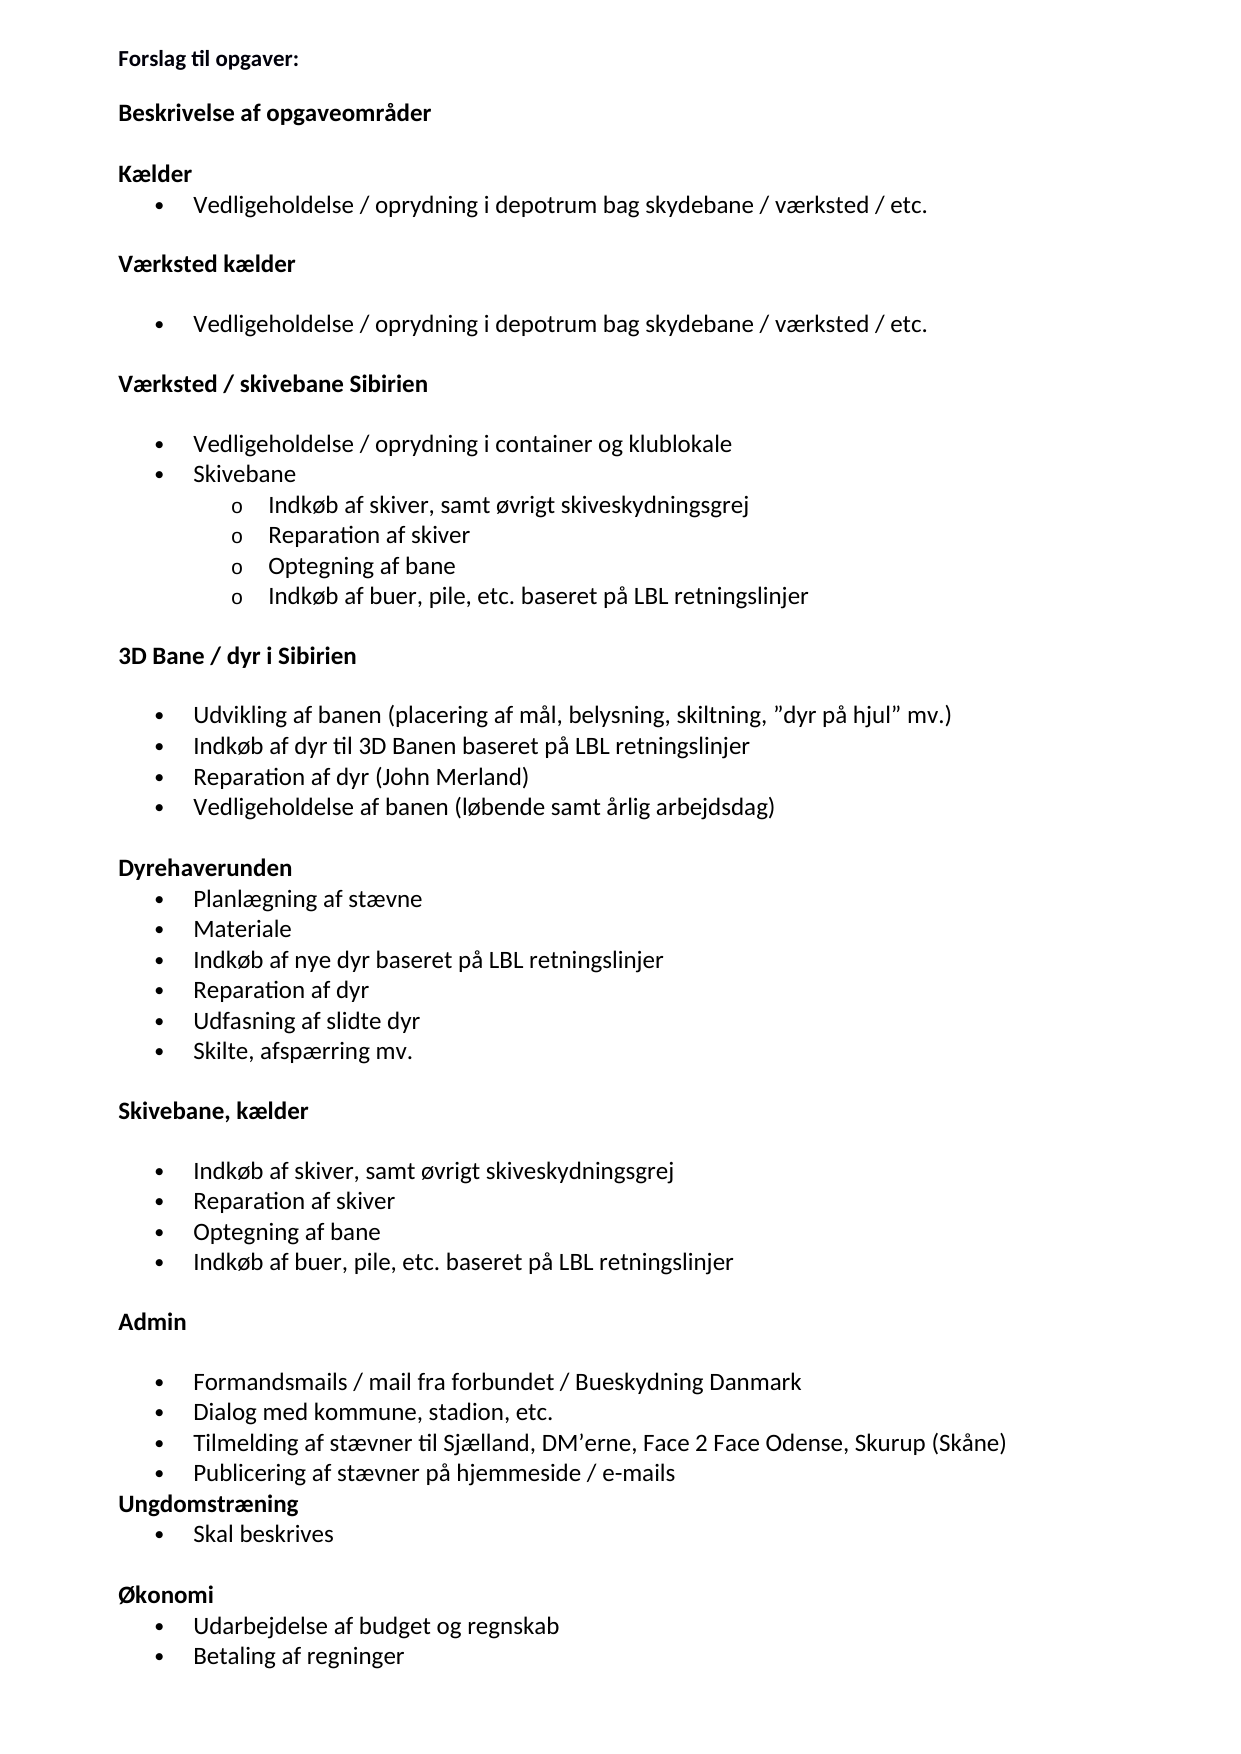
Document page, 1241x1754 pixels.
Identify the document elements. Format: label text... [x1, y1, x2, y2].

text Økonomi [118, 1579, 1122, 1610]
list Dialog med kommune, stadion, etc. [156, 1396, 1122, 1427]
text Skivebane, kælder [118, 1095, 1122, 1126]
list Skilte, afspærring mv. [156, 1035, 1122, 1066]
list Indkøb af skiver, samt øvrigt skiveskydningsgrej [231, 489, 1122, 519]
text Forslag til opgaver: [118, 44, 1122, 72]
text Værksted / skivebane Sibirien [118, 368, 1122, 398]
list Reparation af skiver [231, 519, 1122, 550]
list Publicering af stævner på hjemmeside / e-mails [156, 1457, 1122, 1488]
list Indkøb af skiver, samt øvrigt skiveskydningsgrej [156, 1155, 1122, 1185]
list Vedligeholdelse / oprydning i container og klublokale [156, 428, 1122, 458]
text Dyrehaverunden [118, 852, 1122, 883]
text Admin [118, 1306, 1122, 1337]
text Kælder [118, 158, 1122, 189]
list Udarbejdelse af budget og regnskab [156, 1610, 1122, 1640]
list Vedligeholdelse af banen (løbende samt årlig arbejdsdag) [156, 791, 1122, 822]
list Tilmelding af stævner til Sjælland, DM’erne, Face 2 Face Odense, Skurup (Skåne) [156, 1427, 1122, 1457]
list Indkøb af buer, pile, etc. baseret på LBL retningslinjer [231, 580, 1122, 611]
list Udfasning af slidte dyr [156, 1005, 1122, 1035]
list Skal beskrives [156, 1518, 1122, 1549]
text Ungdomstræning [118, 1488, 1122, 1518]
list Reparation af skiver [156, 1185, 1122, 1216]
list Formandsmails / mail fra forbundet / Bueskydning Danmark [156, 1366, 1122, 1396]
list Reparation af dyr [156, 974, 1122, 1005]
list Optegning af bane [231, 550, 1122, 580]
list Planlægning af stævne [156, 883, 1122, 913]
list Indkøb af buer, pile, etc. baseret på LBL retningslinjer [156, 1246, 1122, 1277]
text 3D Bane / dyr i Sibirien [118, 640, 1122, 671]
list Materiale [156, 913, 1122, 944]
list Vedligeholdelse / oprydning i depotrum bag skydebane / værksted / etc. [156, 308, 1122, 339]
list Indkøb af nye dyr baseret på LBL retningslinjer [156, 944, 1122, 974]
list Udvikling af banen (placering af mål, belysning, skiltning, ”dyr på hjul” mv.) [156, 700, 1122, 730]
list Indkøb af dyr til 3D Banen baseret på LBL retningslinjer [156, 730, 1122, 761]
text Værksted kælder [118, 249, 1122, 279]
list Reparation af dyr (John Merland) [156, 761, 1122, 791]
list Optegning af bane [156, 1216, 1122, 1246]
list Skivebane [156, 458, 1122, 489]
list Betaling af regninger [156, 1640, 1122, 1671]
text Beskrivelse af opgaveområder [118, 97, 1122, 128]
list Vedligeholdelse / oprydning i depotrum bag skydebane / værksted / etc. [156, 189, 1122, 219]
